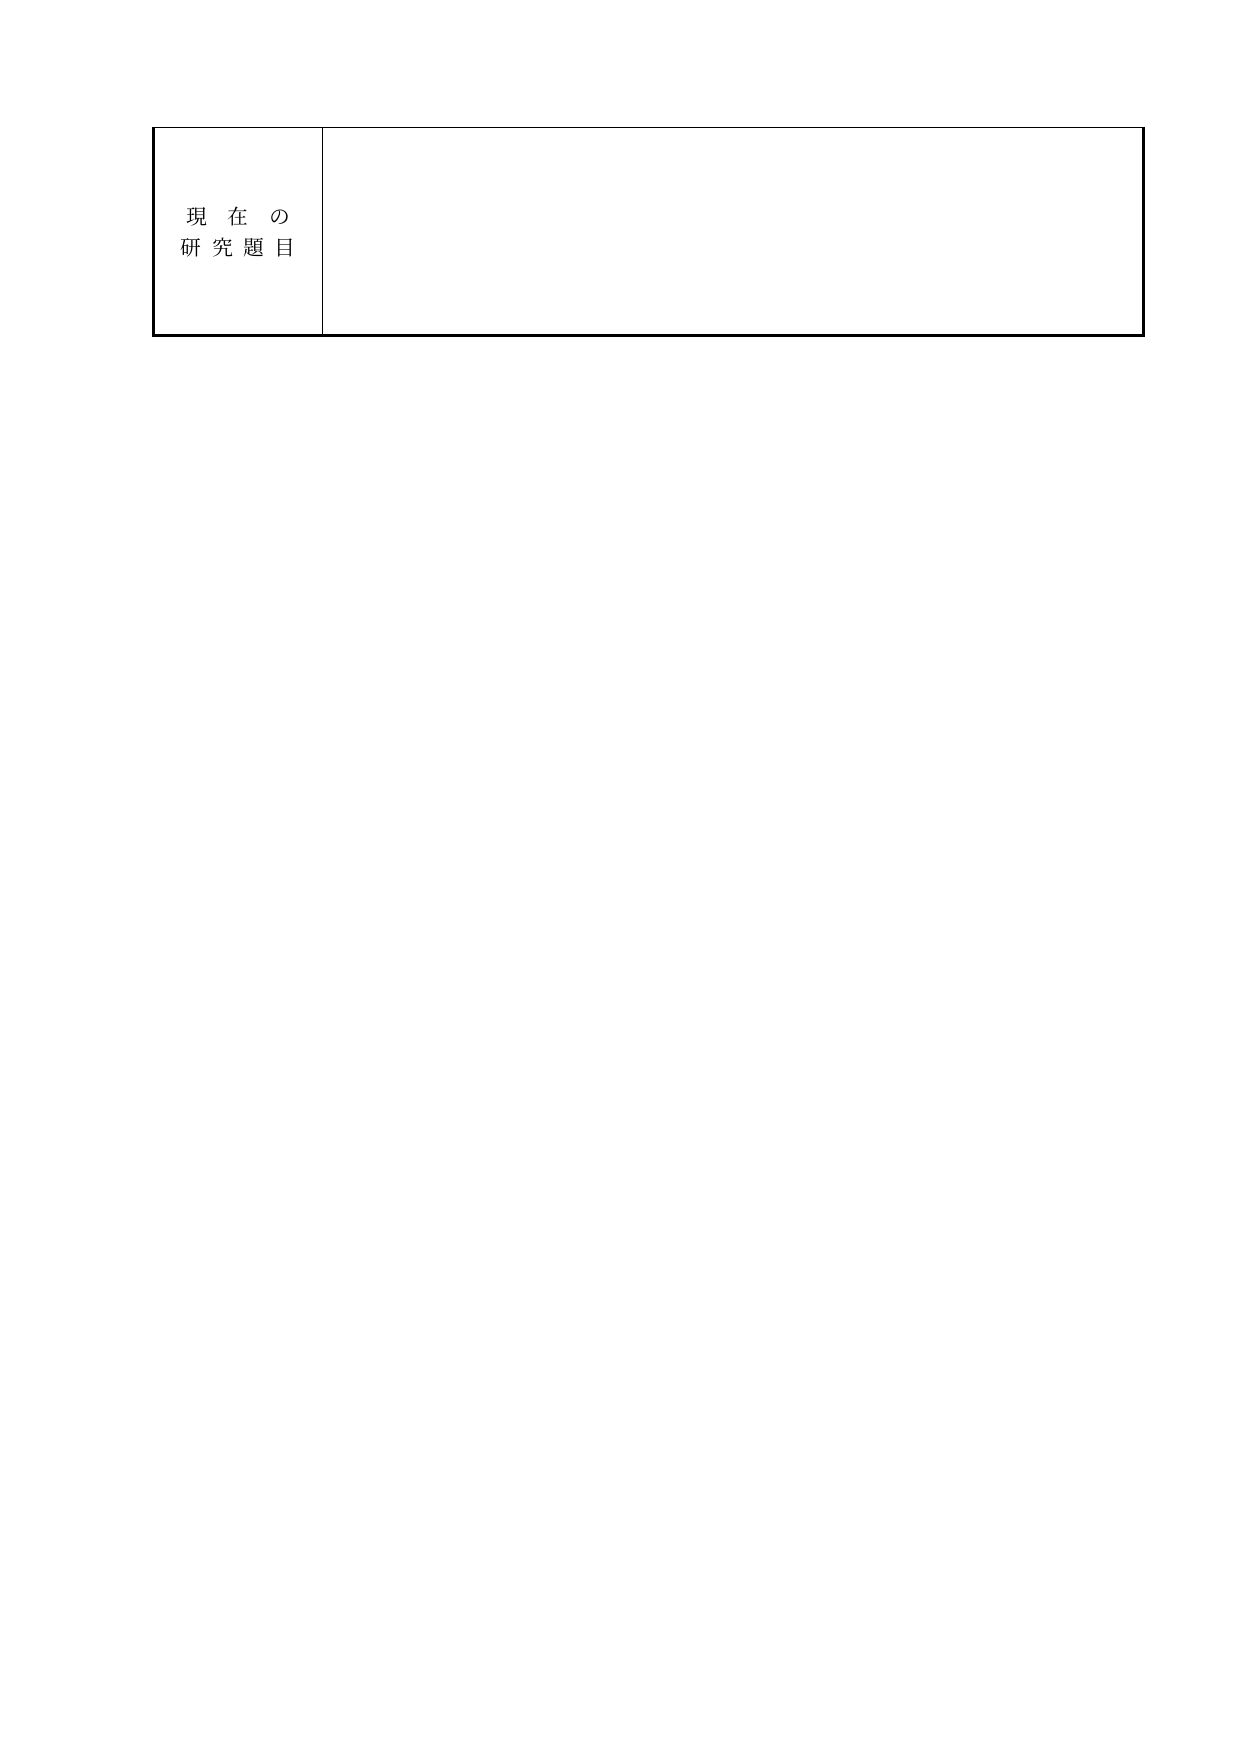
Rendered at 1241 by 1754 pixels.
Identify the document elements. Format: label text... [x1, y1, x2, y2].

table_cell [323, 128, 1142, 334]
table_cell 現在の 研究題目 [155, 128, 322, 334]
